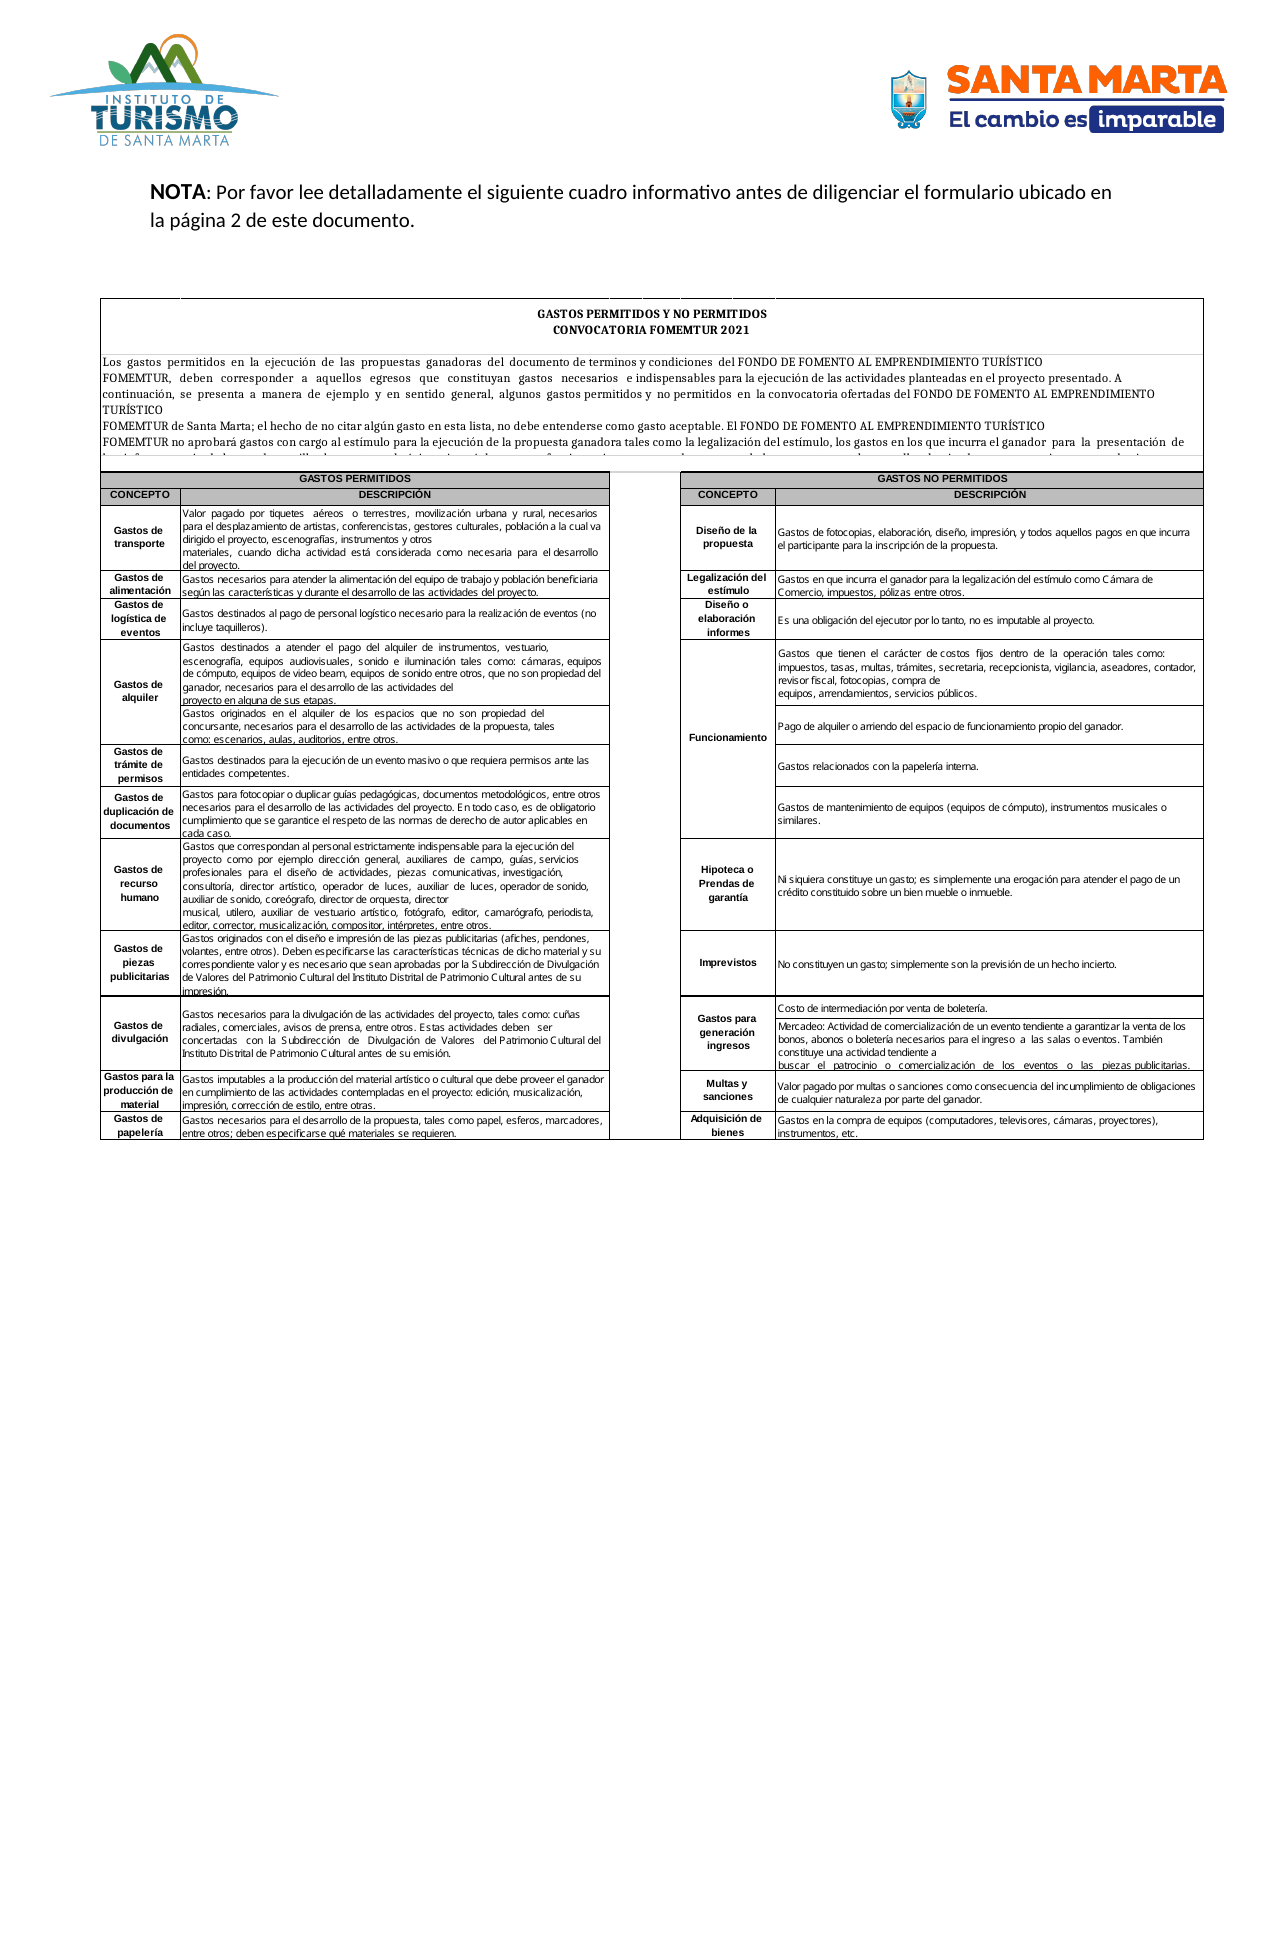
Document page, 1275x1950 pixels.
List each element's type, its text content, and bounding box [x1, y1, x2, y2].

text NOTA: Por favor lee detalladamente el siguiente cuadro informativo antes de diligenciar el formulario ubicado en la página 2 de este documento. [150, 177, 1125, 233]
picture [891, 65, 1228, 133]
picture [49, 31, 280, 146]
